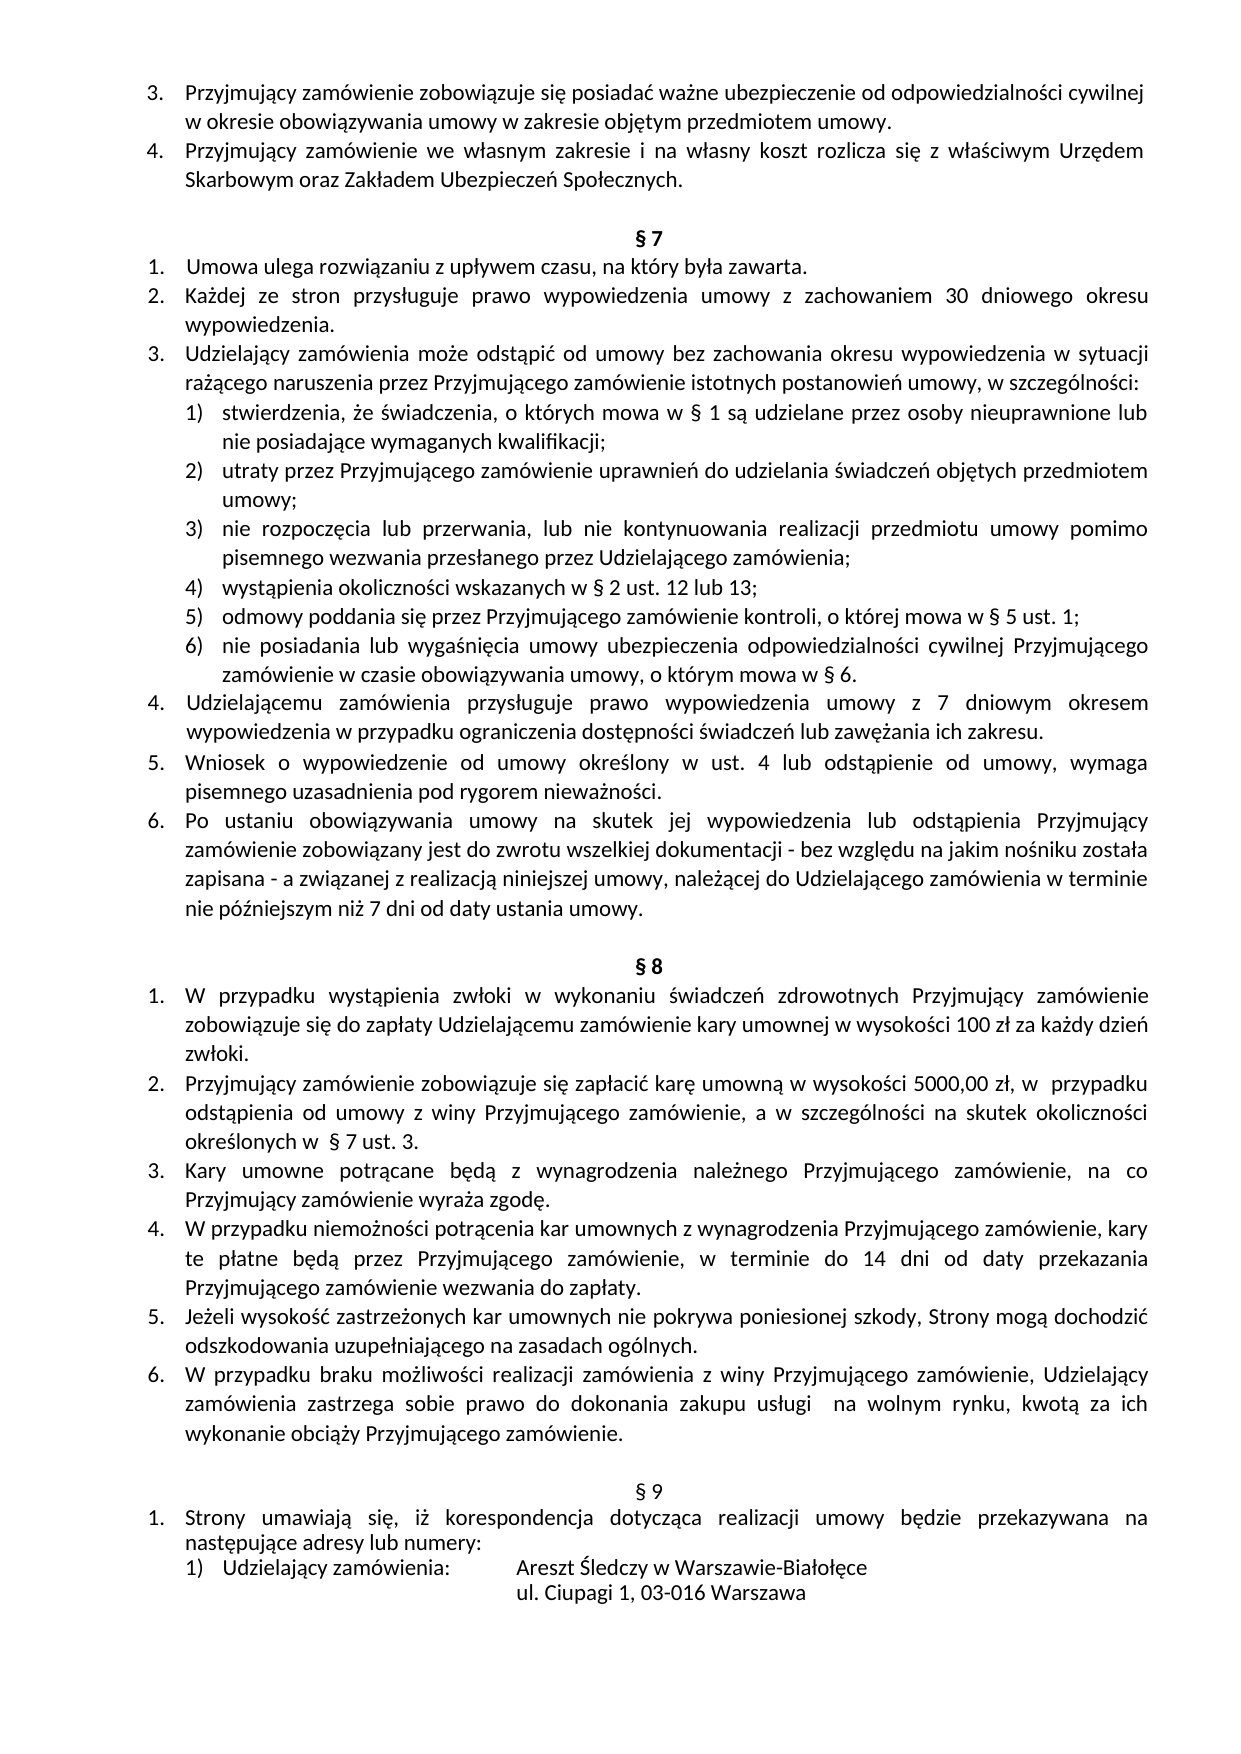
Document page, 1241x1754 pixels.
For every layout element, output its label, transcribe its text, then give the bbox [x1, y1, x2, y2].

list Udzielający zamówienia może odstąpić od umowy bez zachowania okresu wypowiedzenia w sytuacji rażącego naruszenia przez Przyjmującego zamówienie istotnych postanowień umowy, w szczególności: [147, 338, 1150, 397]
list Przyjmujący zamówienie zobowiązuje się posiadać ważne ubezpieczenie od odpowiedzialności cywilnej w okresie obowiązywania umowy w zakresie objętym przedmiotem umowy. [146, 77, 1146, 135]
list Kary umowne potrącane będą z wynagrodzenia należnego Przyjmującego zamówienie, na co Przyjmujący zamówienie wyraża zgodę. [147, 1155, 1150, 1213]
list nie posiadania lub wygaśnięcia umowy ubezpieczenia odpowiedzialności cywilnej Przyjmującego zamówienie w czasie obowiązywania umowy, o którym mowa w § 6. [185, 630, 1150, 688]
text ul. Ciupagi 1, 03-016 Warszawa [222, 1580, 1150, 1605]
list Strony umawiają się, iż korespondencja dotycząca realizacji umowy będzie przekazywana na następujące adresy lub numery: [147, 1505, 1150, 1555]
text § 9 [147, 1476, 1150, 1505]
list nie rozpoczęcia lub przerwania, lub nie kontynuowania realizacji przedmiotu umowy pomimo pisemnego wezwania przesłanego przez Udzielającego zamówienia; [185, 513, 1150, 572]
list stwierdzenia, że świadczenia, o których mowa w § 1 są udzielane przez osoby nieuprawnione lub nie posiadające wymaganych kwalifikacji; [185, 397, 1150, 455]
list Każdej ze stron przysługuje prawo wypowiedzenia umowy z zachowaniem 30 dniowego okresu wypowiedzenia. [147, 280, 1150, 338]
list Jeżeli wysokość zastrzeżonych kar umownych nie pokrywa poniesionej szkody, Strony mogą dochodzić odszkodowania uzupełniającego na zasadach ogólnych. [147, 1301, 1150, 1359]
list Udzielającemu zamówienia przysługuje prawo wypowiedzenia umowy z 7 dniowym okresem wypowiedzenia w przypadku ograniczenia dostępności świadczeń lub zawężania ich zakresu. [147, 688, 1150, 745]
list Wniosek o wypowiedzenie od umowy określony w ust. 4 lub odstąpienie od umowy, wymaga pisemnego uzasadnienia pod rygorem nieważności. [147, 747, 1150, 805]
list W przypadku wystąpienia zwłoki w wykonaniu świadczeń zdrowotnych Przyjmujący zamówienie zobowiązuje się do zapłaty Udzielającemu zamówienie kary umownej w wysokości 100 zł za każdy dzień zwłoki. [147, 980, 1150, 1068]
subtitle § 7 [147, 223, 1150, 252]
list wystąpienia okoliczności wskazanych w § 2 ust. 12 lub 13; [185, 572, 1150, 601]
list Po ustaniu obowiązywania umowy na skutek jej wypowiedzenia lub odstąpienia Przyjmujący zamówienie zobowiązany jest do zwrotu wszelkiej dokumentacji - bez względu na jakim nośniku została zapisana - a związanej z realizacją niniejszej umowy, należącej do Udzielającego zamówienia w terminie nie późniejszym niż 7 dni od daty ustania umowy. [147, 805, 1150, 922]
list utraty przez Przyjmującego zamówienie uprawnień do udzielania świadczeń objętych przedmiotem umowy; [185, 455, 1150, 513]
list Przyjmujący zamówienie zobowiązuje się zapłacić karę umowną w wysokości 5000,00 zł, w przypadku odstąpienia od umowy z winy Przyjmującego zamówienie, a w szczególności na skutek okoliczności określonych w § 7 ust. 3. [147, 1068, 1150, 1155]
list Umowa ulega rozwiązaniu z upływem czasu, na który była zawarta. [147, 252, 1150, 280]
subtitle § 8 [147, 951, 1150, 980]
list Przyjmujący zamówienie we własnym zakresie i na własny koszt rozlicza się z właściwym Urzędem Skarbowym oraz Zakładem Ubezpieczeń Społecznych. [146, 135, 1146, 193]
list W przypadku niemożności potrącenia kar umownych z wynagrodzenia Przyjmującego zamówienie, kary te płatne będą przez Przyjmującego zamówienie, w terminie do 14 dni od daty przekazania Przyjmującego zamówienie wezwania do zapłaty. [147, 1213, 1150, 1301]
list W przypadku braku możliwości realizacji zamówienia z winy Przyjmującego zamówienie, Udzielający zamówienia zastrzega sobie prawo do dokonania zakupu usługi na wolnym rynku, kwotą za ich wykonanie obciąży Przyjmującego zamówienie. [147, 1359, 1150, 1447]
list Udzielający zamówienia: Areszt Śledczy w Warszawie-Białołęce [185, 1555, 1150, 1580]
list odmowy poddania się przez Przyjmującego zamówienie kontroli, o której mowa w § 5 ust. 1; [185, 601, 1150, 630]
